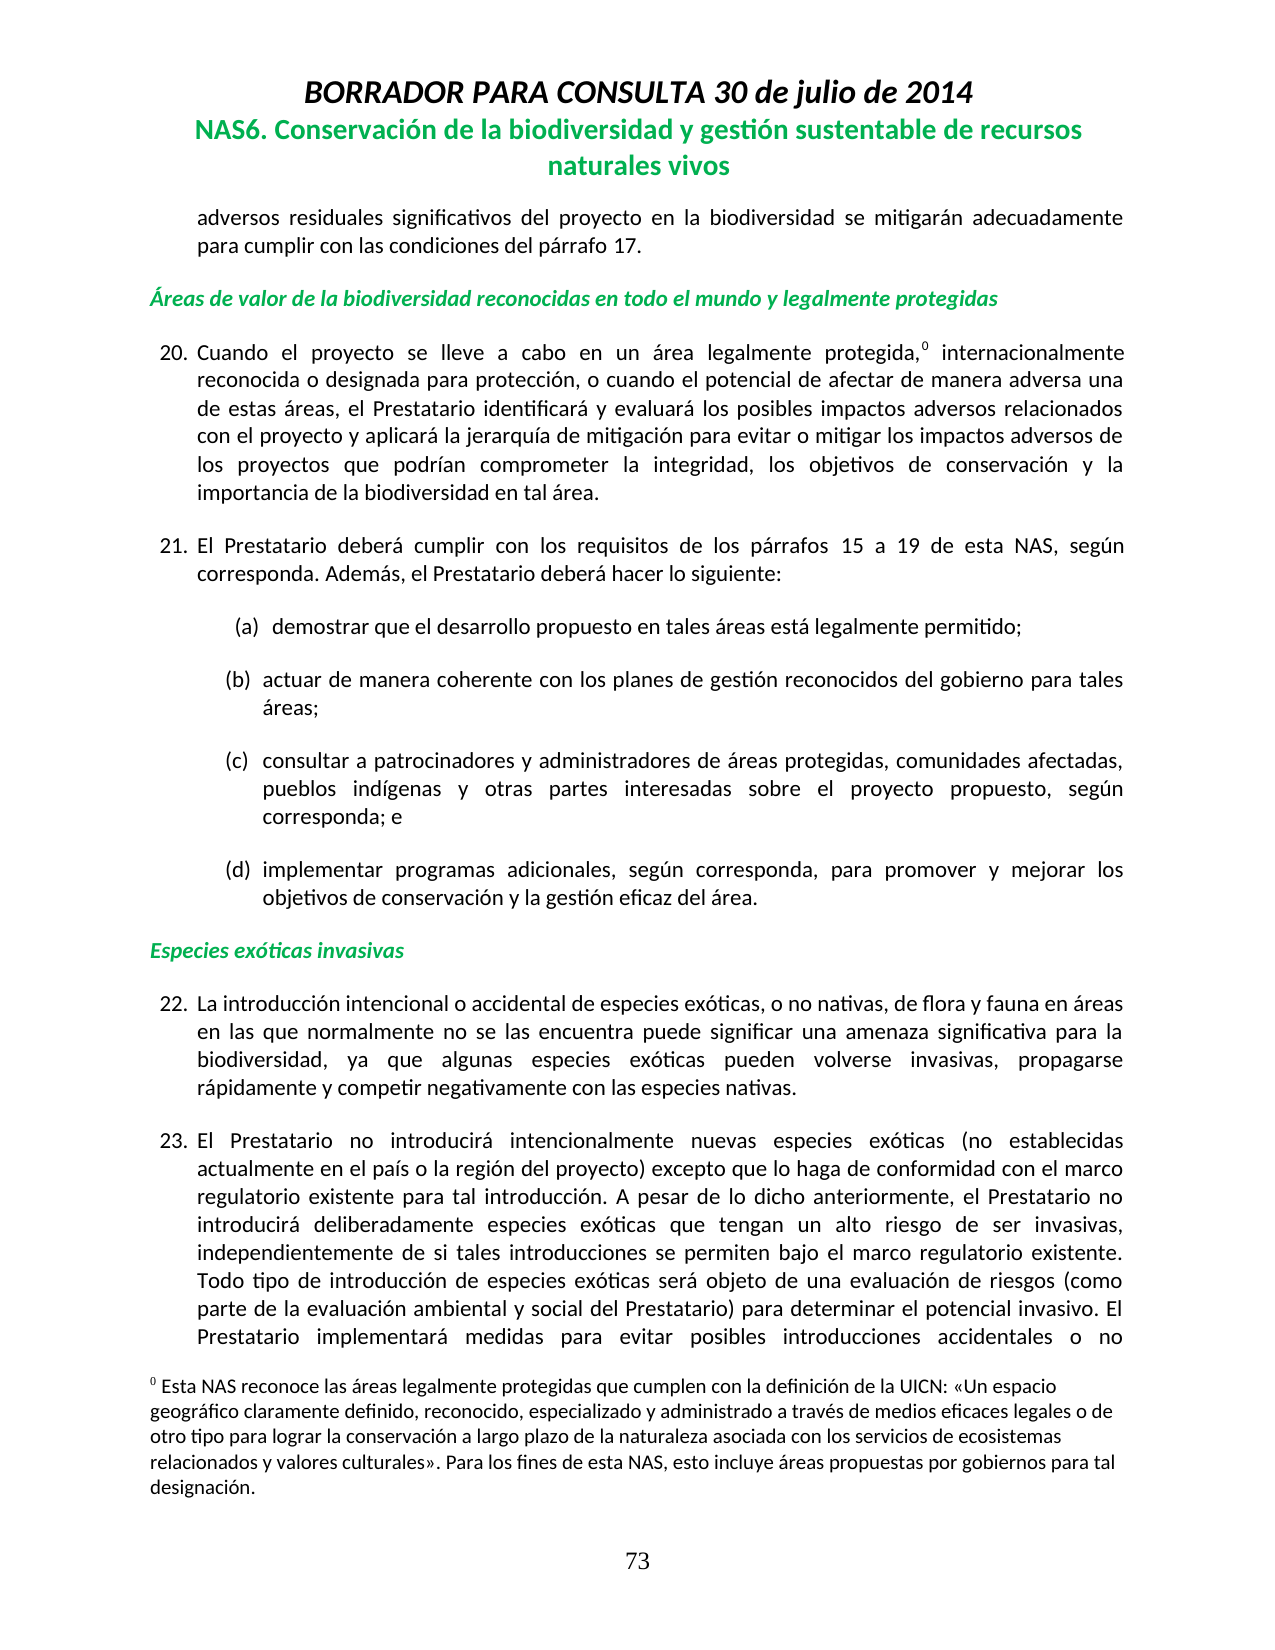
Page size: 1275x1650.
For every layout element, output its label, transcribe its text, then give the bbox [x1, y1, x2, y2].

text El Prestatario deberá cumplir con los requisitos de los párrafos 15 a 19 de esta NAS, según corresponda. Además, el Prestatario deberá hacer lo siguiente: [159, 531, 1125, 587]
text La introducción intencional o accidental de especies exóticas, o no nativas, de flora y fauna en áreas en las que normalmente no se las encuentra puede significar una amenaza significativa para la biodiversidad, ya que algunas especies exóticas pueden volverse invasivas, propagarse rápidamente y competir negativamente con las especies nativas. [159, 989, 1125, 1101]
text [159, 1126, 1125, 1350]
text actuar de manera coherente con los planes de gestión reconocidos del gobierno para tales áreas; [225, 665, 1125, 721]
subtitle Áreas de valor de la biodiversidad reconocidas en todo el mundo y legalmente protegidas [150, 284, 1125, 313]
list demostrar que el desarrollo propuesto en tales áreas está legalmente permitido; [234, 612, 1125, 640]
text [159, 203, 1125, 259]
text Cuando el proyecto se lleve a cabo en un área legalmente protegida, internacionalmente reconocida o designada para protección, o cuando el potencial de afectar de manera adversa una de estas áreas, el Prestatario identificará y evaluará los posibles impactos adversos relacionados con el proyecto y aplicará la jerarquía de mitigación para evitar o mitigar los impactos adversos de los proyectos que podrían comprometer la integridad, los objetivos de conservación y la importancia de la biodiversidad en tal área. [159, 338, 1125, 506]
text consultar a patrocinadores y administradores de áreas protegidas, comunidades afectadas, pueblos indígenas y otras partes interesadas sobre el proyecto propuesto, según corresponda; e [225, 746, 1125, 830]
subtitle Especies exóticas invasivas [150, 936, 1125, 964]
text implementar programas adicionales, según corresponda, para promover y mejorar los objetivos de conservación y la gestión eficaz del área. [225, 855, 1125, 911]
